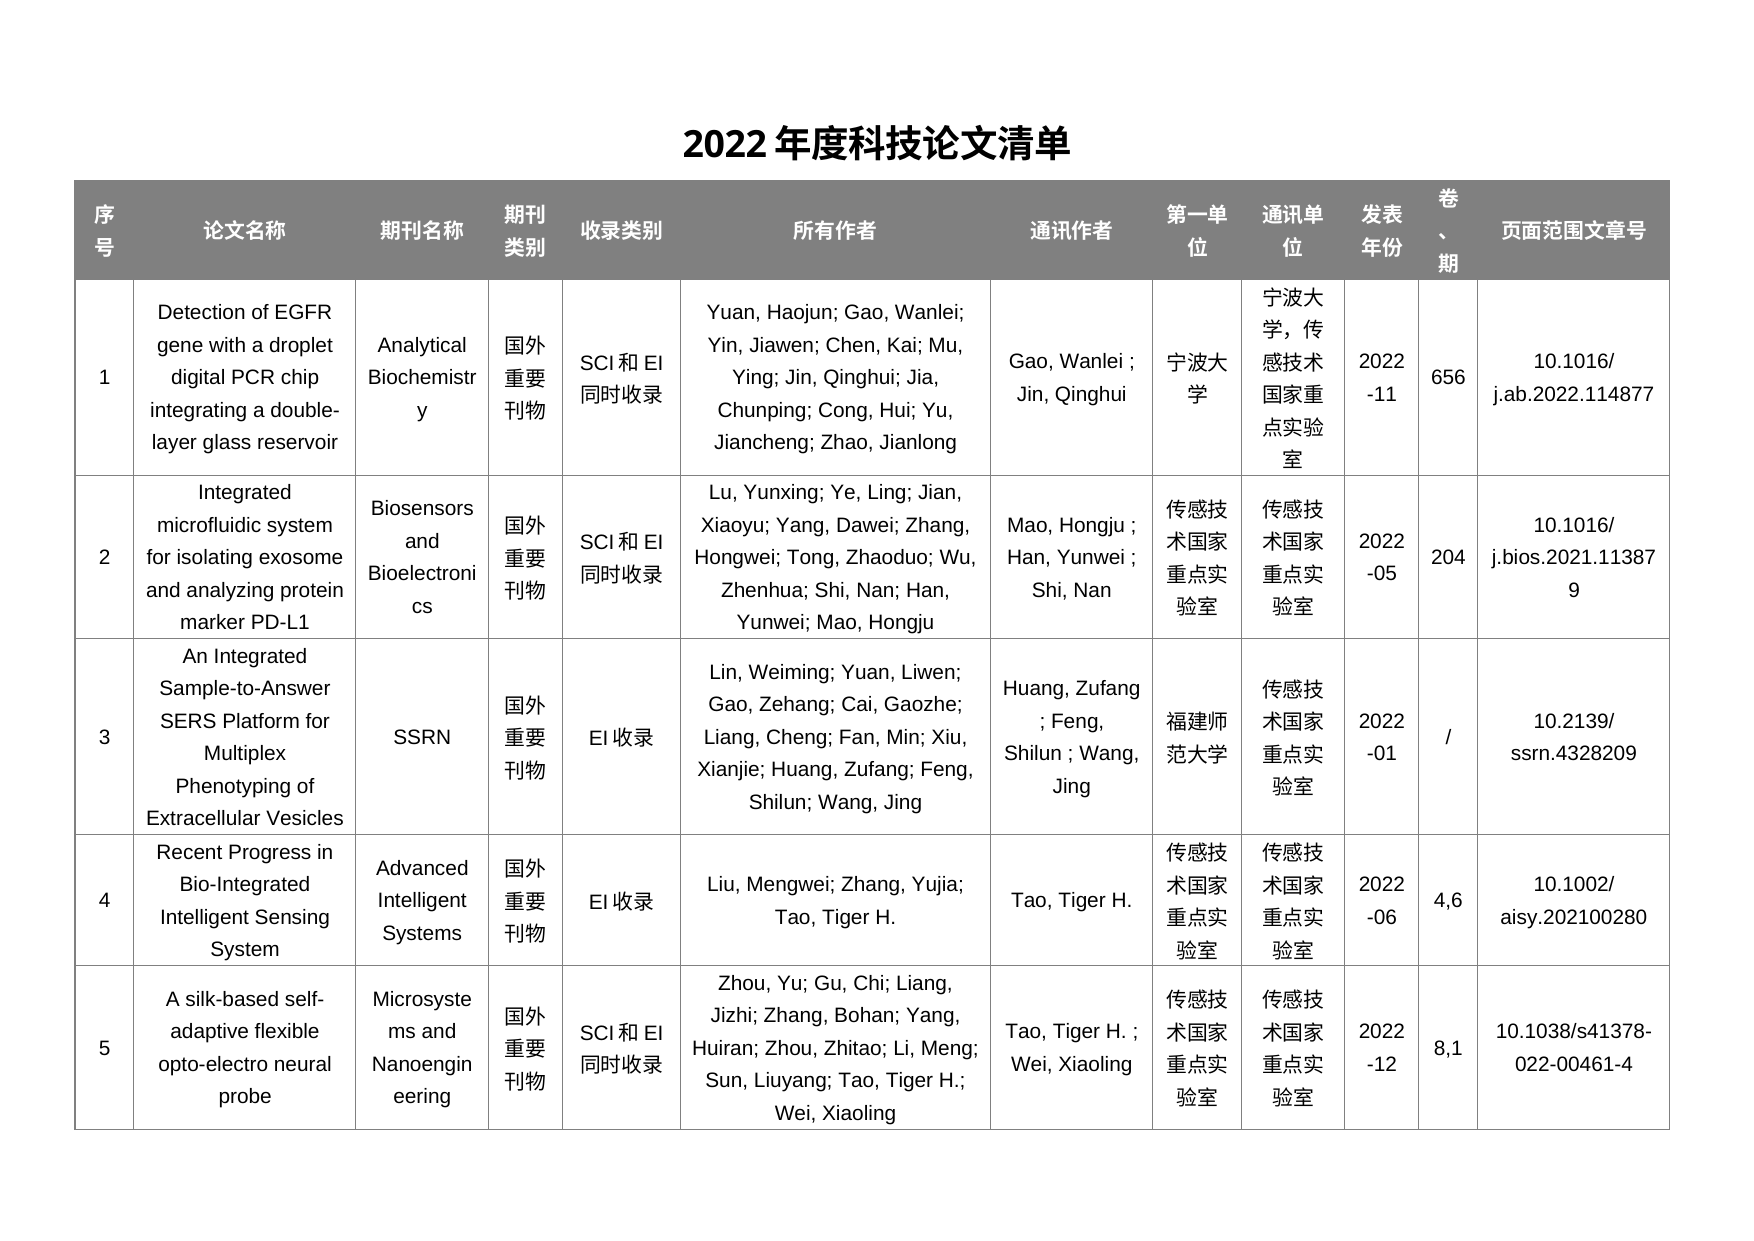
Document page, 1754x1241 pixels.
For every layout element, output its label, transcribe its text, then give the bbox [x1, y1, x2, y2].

table_cell 8,1 [1419, 966, 1477, 1129]
table_header 通讯作者 [991, 181, 1152, 279]
table_cell 2022-06 [1345, 835, 1418, 965]
table_cell 4,6 [1419, 835, 1477, 965]
table_cell Tao, Tiger H. ; Wei, Xiaoling [991, 966, 1152, 1129]
table_cell 国外重要刊物 [489, 966, 562, 1129]
table_cell 国外重要刊物 [489, 476, 562, 638]
table_cell 宁波大学，传感技术国家重点实验室 [1242, 280, 1344, 475]
table_cell EI收录 [563, 639, 680, 834]
table_cell 10.2139/ssrn.4328209 [1478, 639, 1669, 834]
table_cell 国外重要刊物 [489, 639, 562, 834]
table_cell 传感技术国家重点实验室 [1153, 966, 1241, 1129]
table_cell 5 [76, 966, 133, 1129]
table_cell 10.1016/j.ab.2022.114877 [1478, 280, 1669, 475]
table_header 收录类别 [563, 181, 680, 279]
table_cell Analytical Biochemistry [356, 280, 488, 475]
table_cell Biosensors and Bioelectronics [356, 476, 488, 638]
table_cell 传感技术国家重点实验室 [1153, 476, 1241, 638]
table_cell 10.1002/aisy.202100280 [1478, 835, 1669, 965]
table_cell 国外重要刊物 [489, 835, 562, 965]
table_cell Liu, Mengwei; Zhang, Yujia; Tao, Tiger H. [681, 835, 990, 965]
table_header 期刊名称 [356, 181, 488, 279]
table_cell Integrated microfluidic system for isolating exosome and analyzing protein marker PD-L1 [134, 476, 355, 638]
title 2022年度科技论文清单 [75, 109, 1679, 174]
table_cell 2 [76, 476, 133, 638]
table_cell 4 [76, 835, 133, 965]
table_cell EI收录 [563, 835, 680, 965]
table_header 所有作者 [681, 181, 990, 279]
table_header 第一单位 [1153, 181, 1241, 279]
table_cell 2022-12 [1345, 966, 1418, 1129]
table_cell 传感技术国家重点实验室 [1242, 476, 1344, 638]
table_cell Advanced Intelligent Systems [356, 835, 488, 965]
table_cell SSRN [356, 639, 488, 834]
table_cell 3 [76, 639, 133, 834]
table_cell SCI和EI同时收录 [563, 476, 680, 638]
table_header 序号 [76, 181, 133, 279]
table_cell 204 [1419, 476, 1477, 638]
table_cell 2022-05 [1345, 476, 1418, 638]
table_cell 10.1038/s41378-022-00461-4 [1478, 966, 1669, 1129]
table_cell 1 [76, 280, 133, 475]
table_cell Tao, Tiger H. [991, 835, 1152, 965]
table_cell Lin, Weiming; Yuan, Liwen; Gao, Zehang; Cai, Gaozhe; Liang, Cheng; Fan, Min; Xiu, Xianjie; Huang, Zufang; Feng, Shilun; Wang, Jing [681, 639, 990, 834]
table_cell Mao, Hongju ; Han, Yunwei ; Shi, Nan [991, 476, 1152, 638]
table_cell Yuan, Haojun; Gao, Wanlei; Yin, Jiawen; Chen, Kai; Mu, Ying; Jin, Qinghui; Jia, Chunping; Cong, Hui; Yu, Jiancheng; Zhao, Jianlong [681, 280, 990, 475]
table_cell An Integrated Sample-to-Answer SERS Platform for Multiplex Phenotyping of Extracellular Vesicles [134, 639, 355, 834]
table_cell Lu, Yunxing; Ye, Ling; Jian, Xiaoyu; Yang, Dawei; Zhang, Hongwei; Tong, Zhaoduo; Wu, Zhenhua; Shi, Nan; Han, Yunwei; Mao, Hongju [681, 476, 990, 638]
table_cell 656 [1419, 280, 1477, 475]
table_header 论文名称 [134, 181, 355, 279]
table_header 期刊类别 [489, 181, 562, 279]
table_header 卷、期 [1419, 181, 1477, 279]
table_cell / [1419, 639, 1477, 834]
table_cell Huang, Zufang ; Feng, Shilun ; Wang, Jing [991, 639, 1152, 834]
table_cell 10.1016/j.bios.2021.113879 [1478, 476, 1669, 638]
table_cell 国外重要刊物 [489, 280, 562, 475]
table_header 发表年份 [1345, 181, 1418, 279]
table_cell 2022-11 [1345, 280, 1418, 475]
table_cell 传感技术国家重点实验室 [1242, 835, 1344, 965]
table_header 通讯单位 [1242, 181, 1344, 279]
table_cell Detection of EGFR gene with a droplet digital PCR chip integrating a double-layer glass reservoir [134, 280, 355, 475]
table_cell SCI和EI同时收录 [563, 280, 680, 475]
table_header 页面范围文章号 [1478, 181, 1669, 279]
table_cell 2022-01 [1345, 639, 1418, 834]
table_cell 传感技术国家重点实验室 [1242, 966, 1344, 1129]
table_cell Gao, Wanlei ; Jin, Qinghui [991, 280, 1152, 475]
table_cell SCI和EI同时收录 [563, 966, 680, 1129]
table_cell Zhou, Yu; Gu, Chi; Liang, Jizhi; Zhang, Bohan; Yang, Huiran; Zhou, Zhitao; Li, Meng; Sun, Liuyang; Tao, Tiger H.; Wei, Xiaoling [681, 966, 990, 1129]
table_cell 传感技术国家重点实验室 [1153, 835, 1241, 965]
table_cell 宁波大学 [1153, 280, 1241, 475]
table_cell Microsystems and Nanoengineering [356, 966, 488, 1129]
table_cell 传感技术国家重点实验室 [1242, 639, 1344, 834]
table_cell A silk-based self-adaptive flexible opto-electro neural probe [134, 966, 355, 1129]
table_cell 福建师范大学 [1153, 639, 1241, 834]
table_cell Recent Progress in Bio-Integrated Intelligent Sensing System [134, 835, 355, 965]
